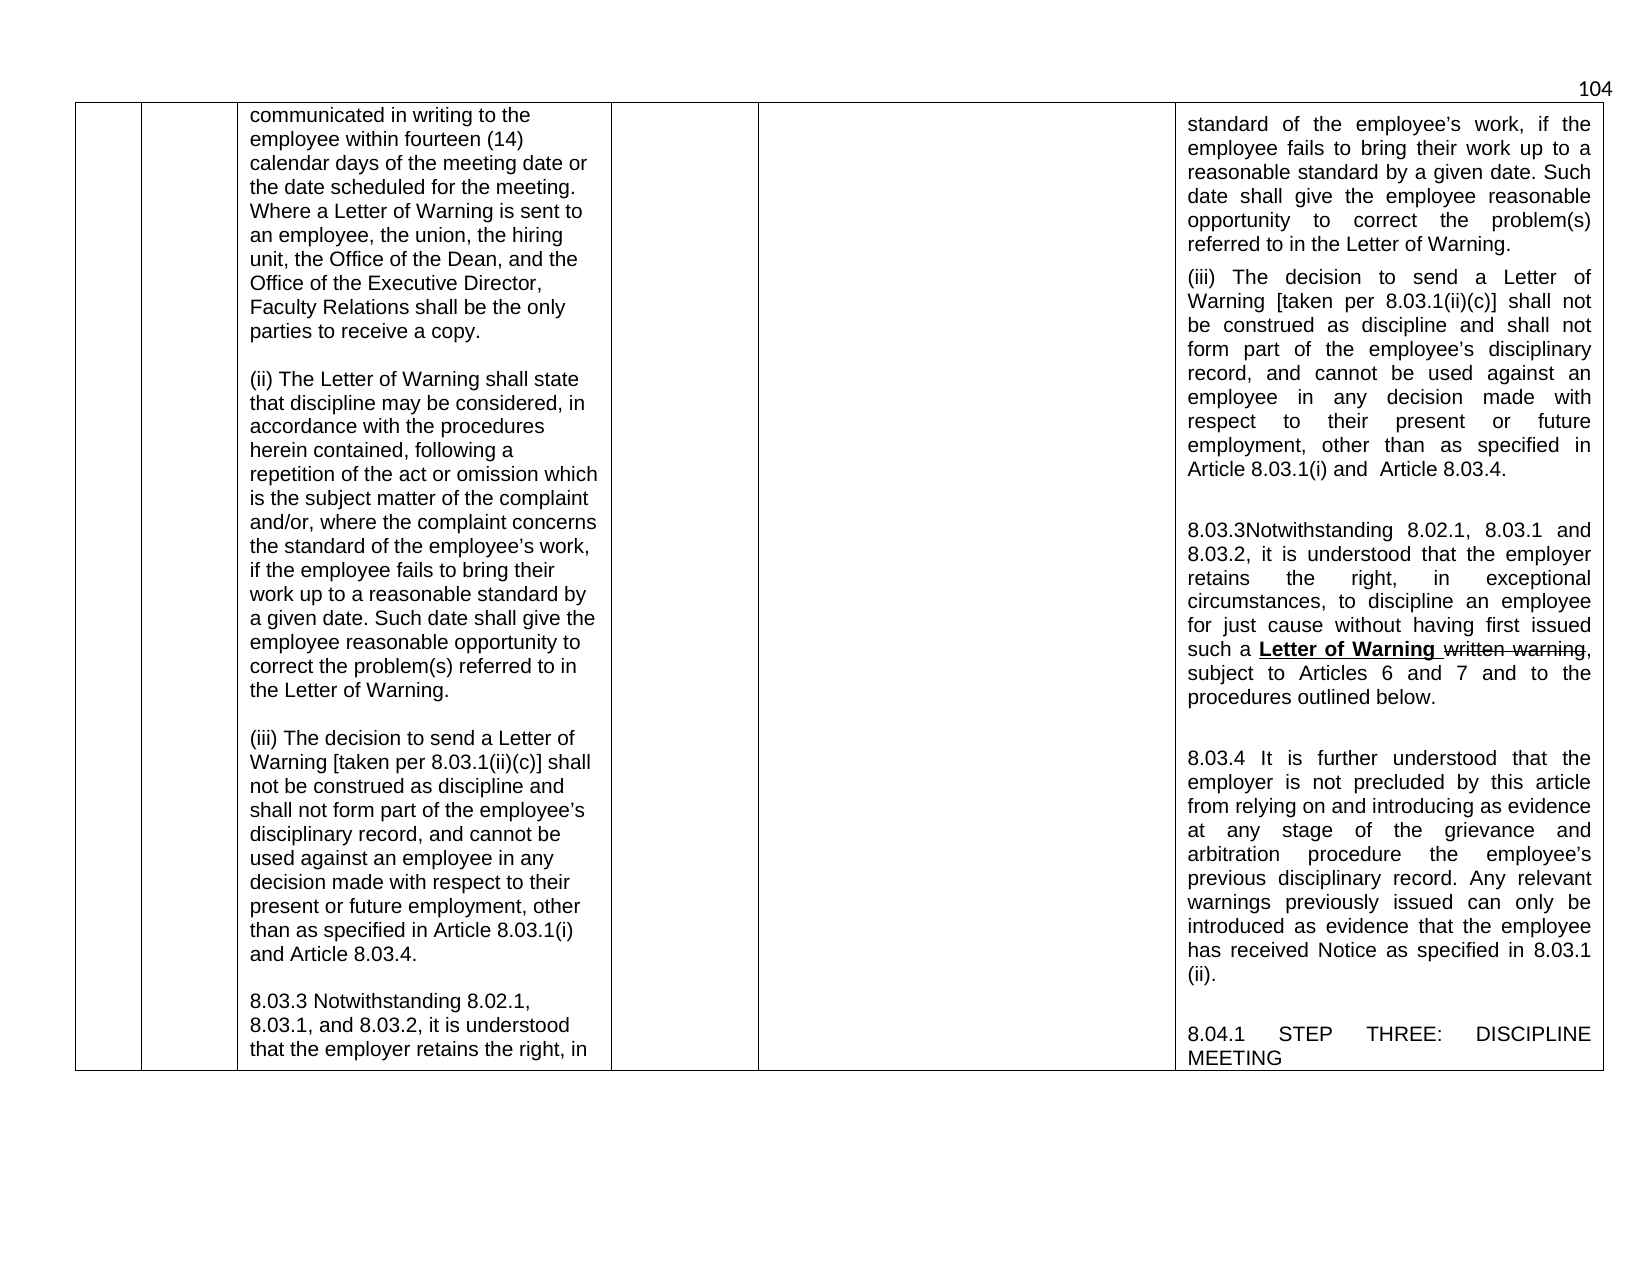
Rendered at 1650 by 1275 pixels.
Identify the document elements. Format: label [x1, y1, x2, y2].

table_cell [1176, 103, 1603, 1070]
table_cell [76, 103, 141, 1070]
table_cell [612, 103, 758, 1070]
table_cell [759, 103, 1175, 1070]
table_cell [142, 103, 237, 1070]
table_cell [238, 103, 611, 1070]
